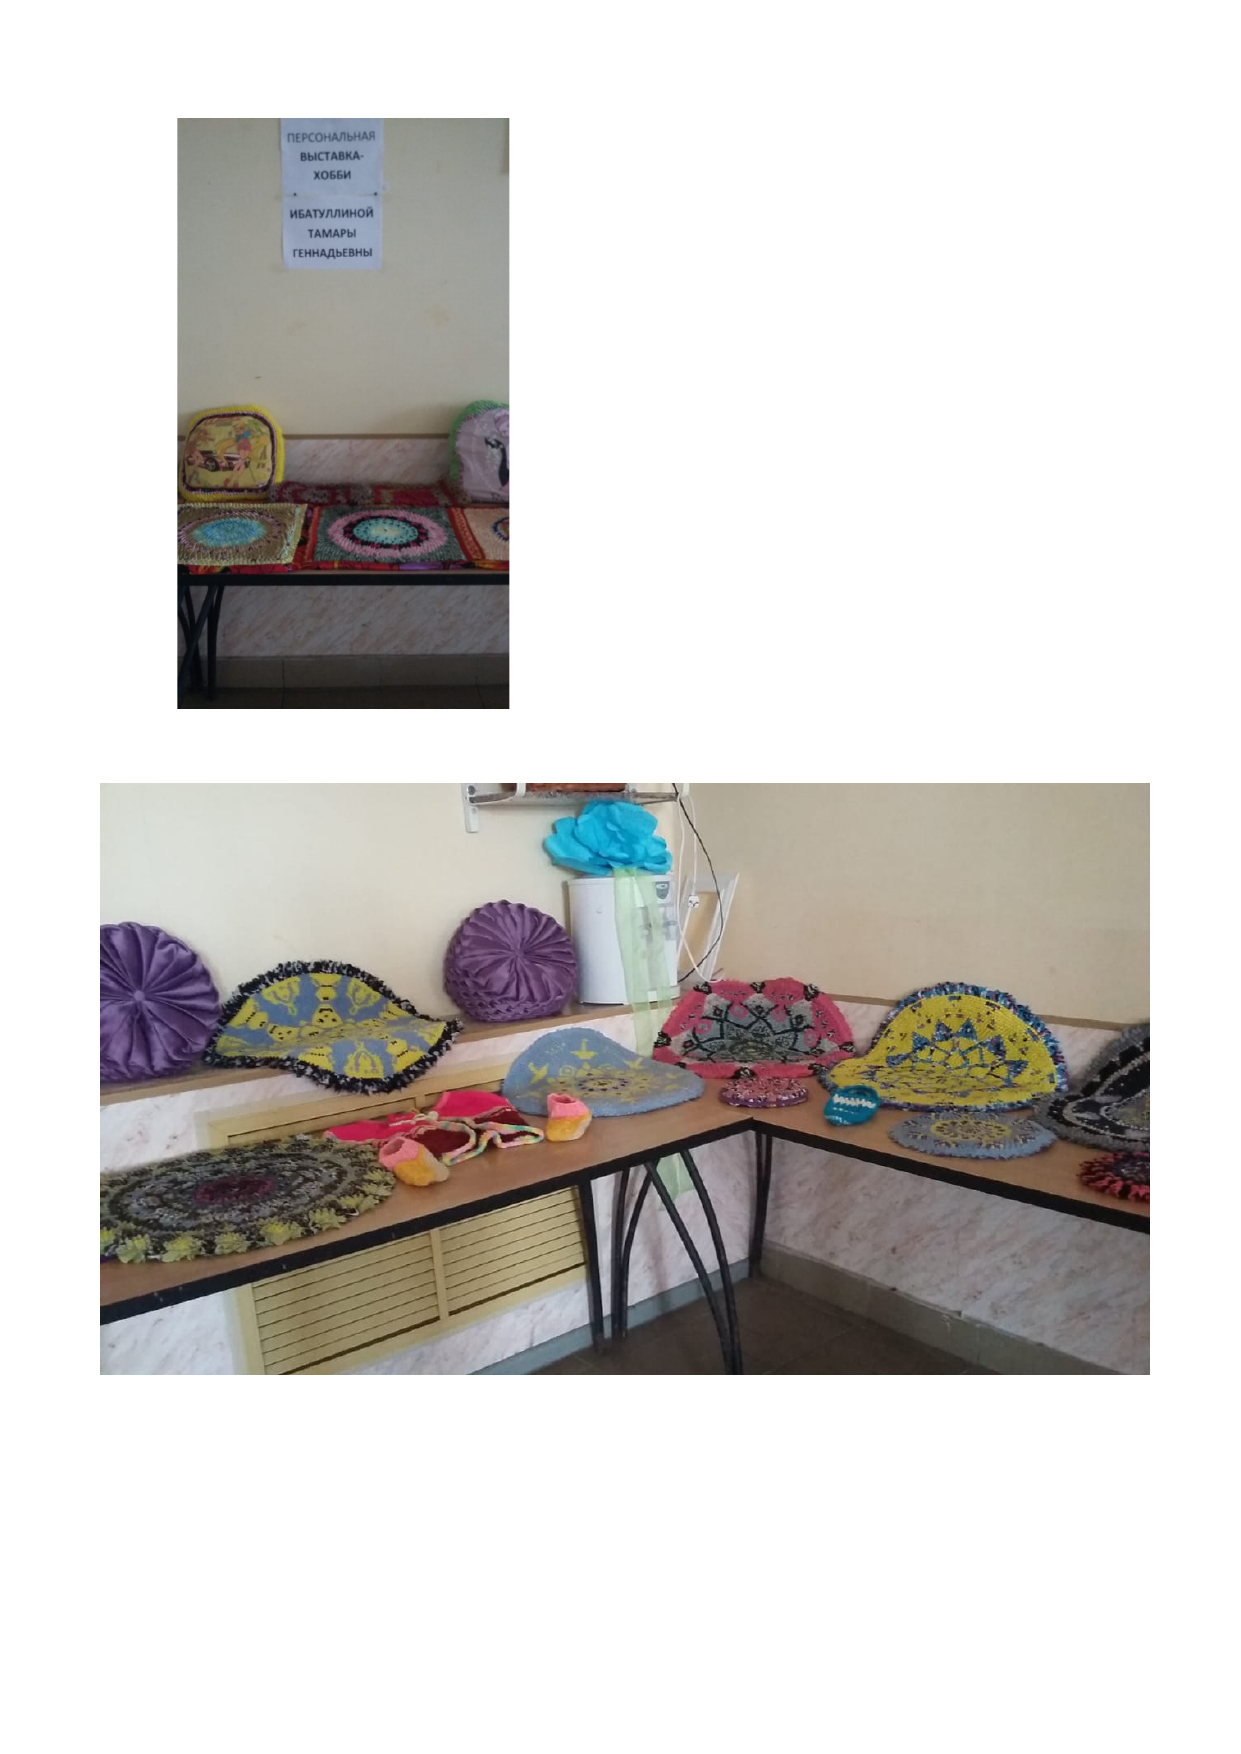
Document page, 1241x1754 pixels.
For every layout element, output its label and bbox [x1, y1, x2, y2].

picture [100, 783, 1150, 1375]
picture [177, 118, 510, 709]
